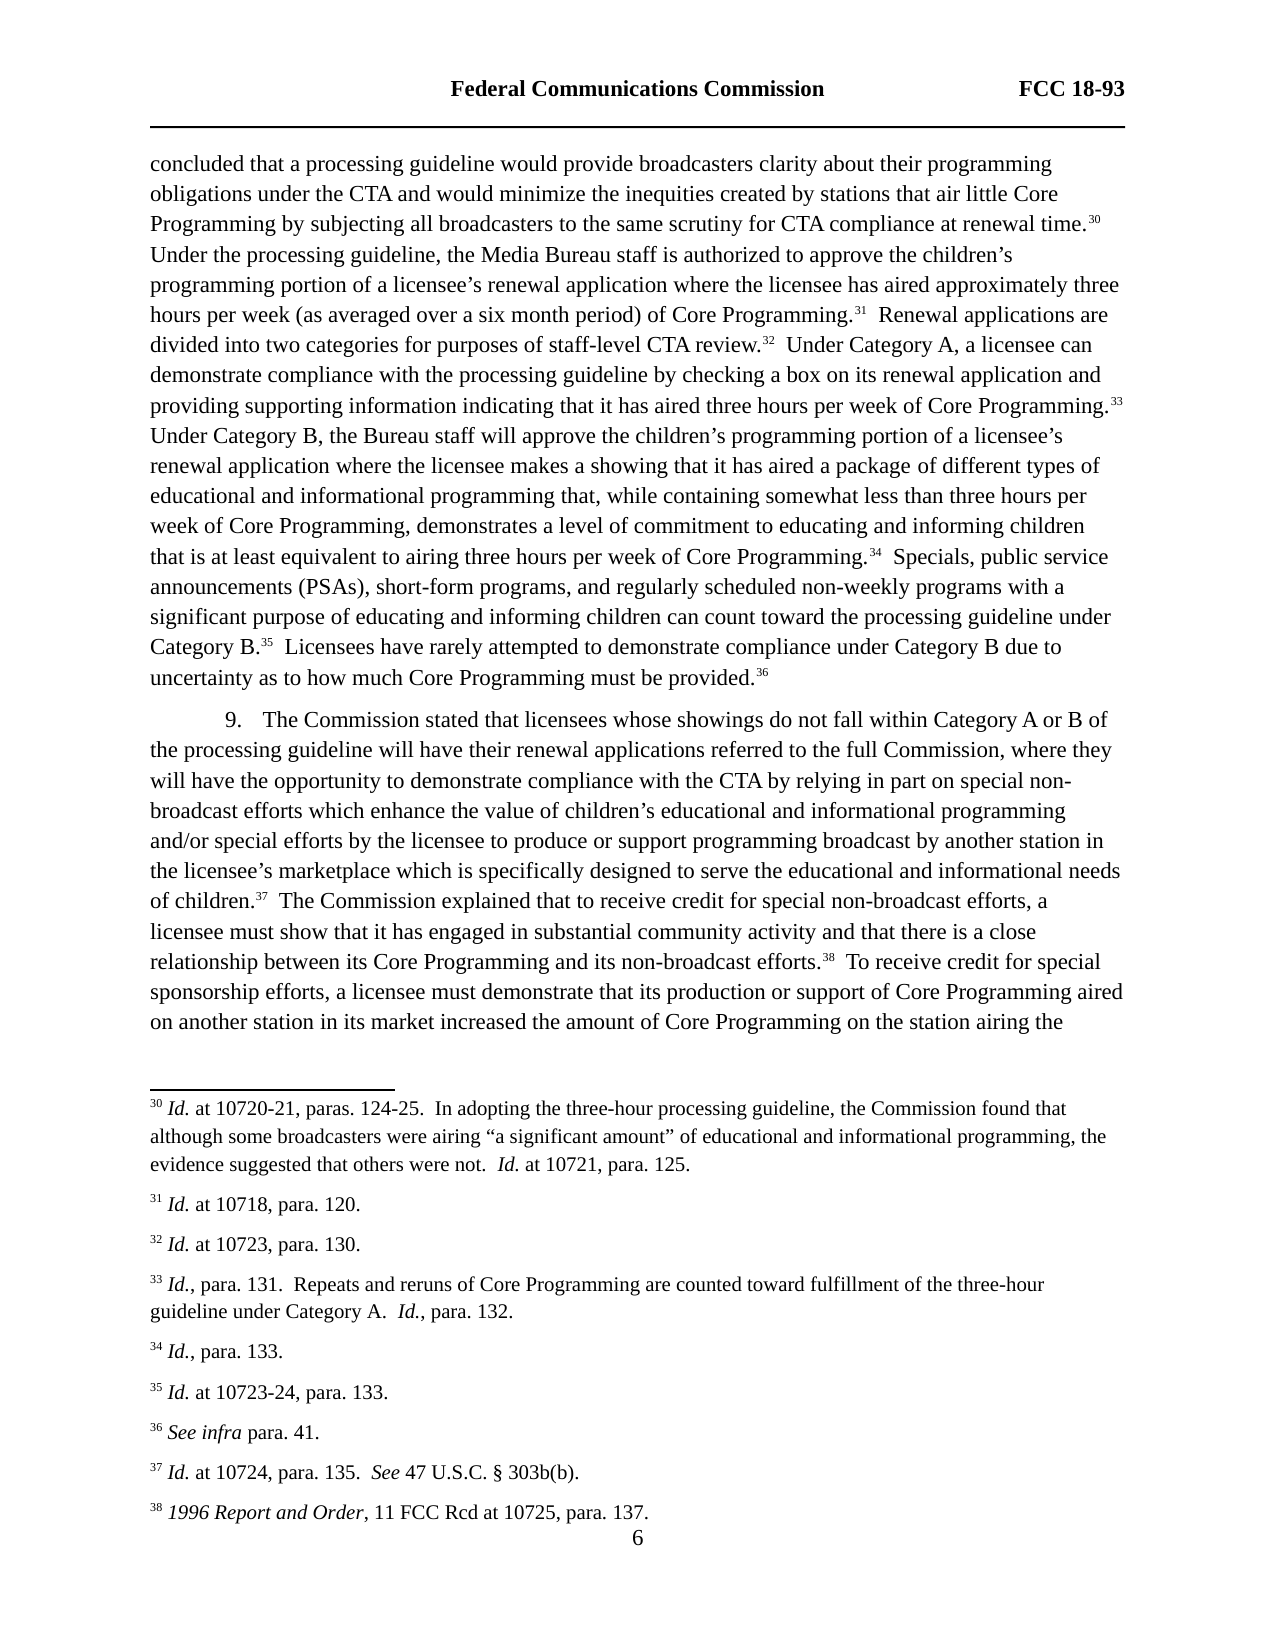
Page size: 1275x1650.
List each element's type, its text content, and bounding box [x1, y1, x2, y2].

text Additionally, the Commission adopted a three-hour per week safe harbor processing guideline for determining compliance with the children’s programming rules. The Commission concluded that a processing guideline would provide broadcasters clarity about their programming obligations under the CTA and would minimize the inequities created by stations that air little Core Programming by subjecting all broadcasters to the same scrutiny for CTA compliance at renewal time. Under the processing guideline, the Media Bureau staff is authorized to approve the children’s programming portion of a licensee’s renewal application where the licensee has aired approximately three hours per week (as averaged over a six month period) of Core Programming. Renewal applications are divided into two categories for purposes of staff-level CTA review. Under Category A, a licensee can demonstrate compliance with the processing guideline by checking a box on its renewal application and providing supporting information indicating that it has aired three hours per week of Core Programming. Under Category B, the Bureau staff will approve the children’s programming portion of a licensee’s renewal application where the licensee makes a showing that it has aired a package of different types of educational and informational programming that, while containing somewhat less than three hours per week of Core Programming, demonstrates a level of commitment to educating and informing children that is at least equivalent to airing three hours per week of Core Programming. Specials, public service announcements (PSAs), short-form programs, and regularly scheduled non-weekly programs with a significant purpose of educating and informing children can count toward the processing guideline under Category B. Licensees have rarely attempted to demonstrate compliance under Category B due to uncertainty as to how much Core Programming must be provided. [150, 150, 1125, 690]
text The Commission stated that licensees whose showings do not fall within Category A or B of the processing guideline will have their renewal applications referred to the full Commission, where they will have the opportunity to demonstrate compliance with the CTA by relying in part on special non-broadcast efforts which enhance the value of children’s educational and informational programming and/or special efforts by the licensee to produce or support programming broadcast by another station in the licensee’s marketplace which is specifically designed to serve the educational and informational needs of children. The Commission explained that to receive credit for special non-broadcast efforts, a licensee must show that it has engaged in substantial community activity and that there is a close relationship between its Core Programming and its non-broadcast efforts. To receive credit for special sponsorship efforts, a licensee must demonstrate that its production or support of Core Programming aired on another station in its market increased the amount of Core Programming on the station airing the sponsored Core Programming. The Commission stated that relying on special non-broadcast efforts or special sponsorship efforts does not relieve a licensee of the obligation to air Core Programming, noting that the CTA permits the Commission to consider such special efforts only “in addition to consideration of the licensee’s [educational] programming.” The Commission declined to define the minimum amount of Core Programming that a station must air on its own station to receive credit for special efforts or to establish specific program sponsorship guidelines, concluding that these matters are best addressed on a case-by-case basis. Use of this option to demonstrate compliance with the CTA is even rarer than use of Category B because of the uncertainty as to how much Core Programming must be provided and how special non-broadcast efforts and special sponsorship efforts will be weighed. [150, 706, 1125, 1035]
